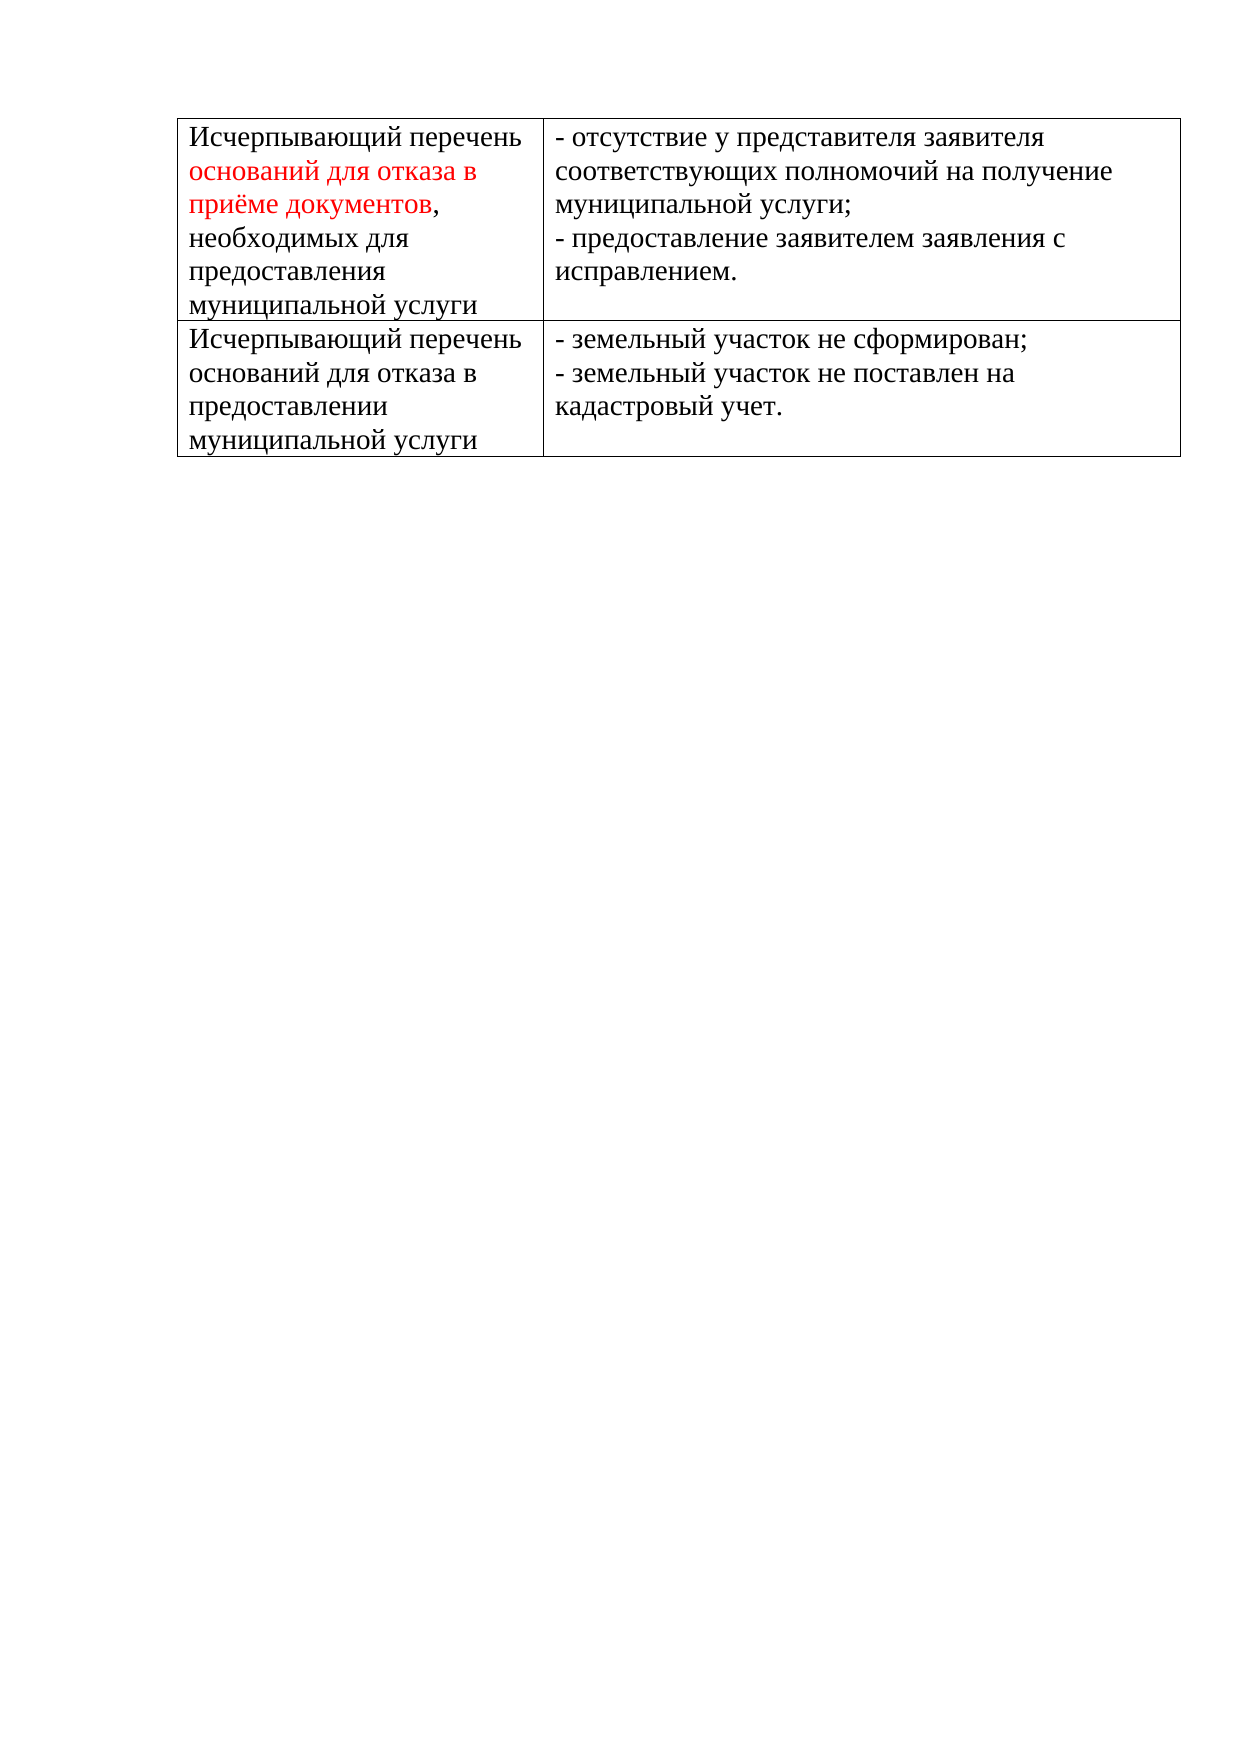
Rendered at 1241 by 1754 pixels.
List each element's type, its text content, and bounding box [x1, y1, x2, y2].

table_header - отсутствие у представителя заявителя соответствующих полномочий на получение муниципальной услуги; - предоставление заявителем заявления с исправлением. [544, 119, 1180, 320]
table_cell - земельный участок не сформирован; - земельный участок не поставлен на кадастровый учет. [544, 321, 1180, 456]
table_header Исчерпывающий перечень оснований для отказа в приёме документов, необходимых для предоставления муниципальной услуги [178, 119, 543, 320]
table_cell Исчерпывающий перечень оснований для отказа в предоставлении муниципальной услуги [178, 321, 543, 456]
